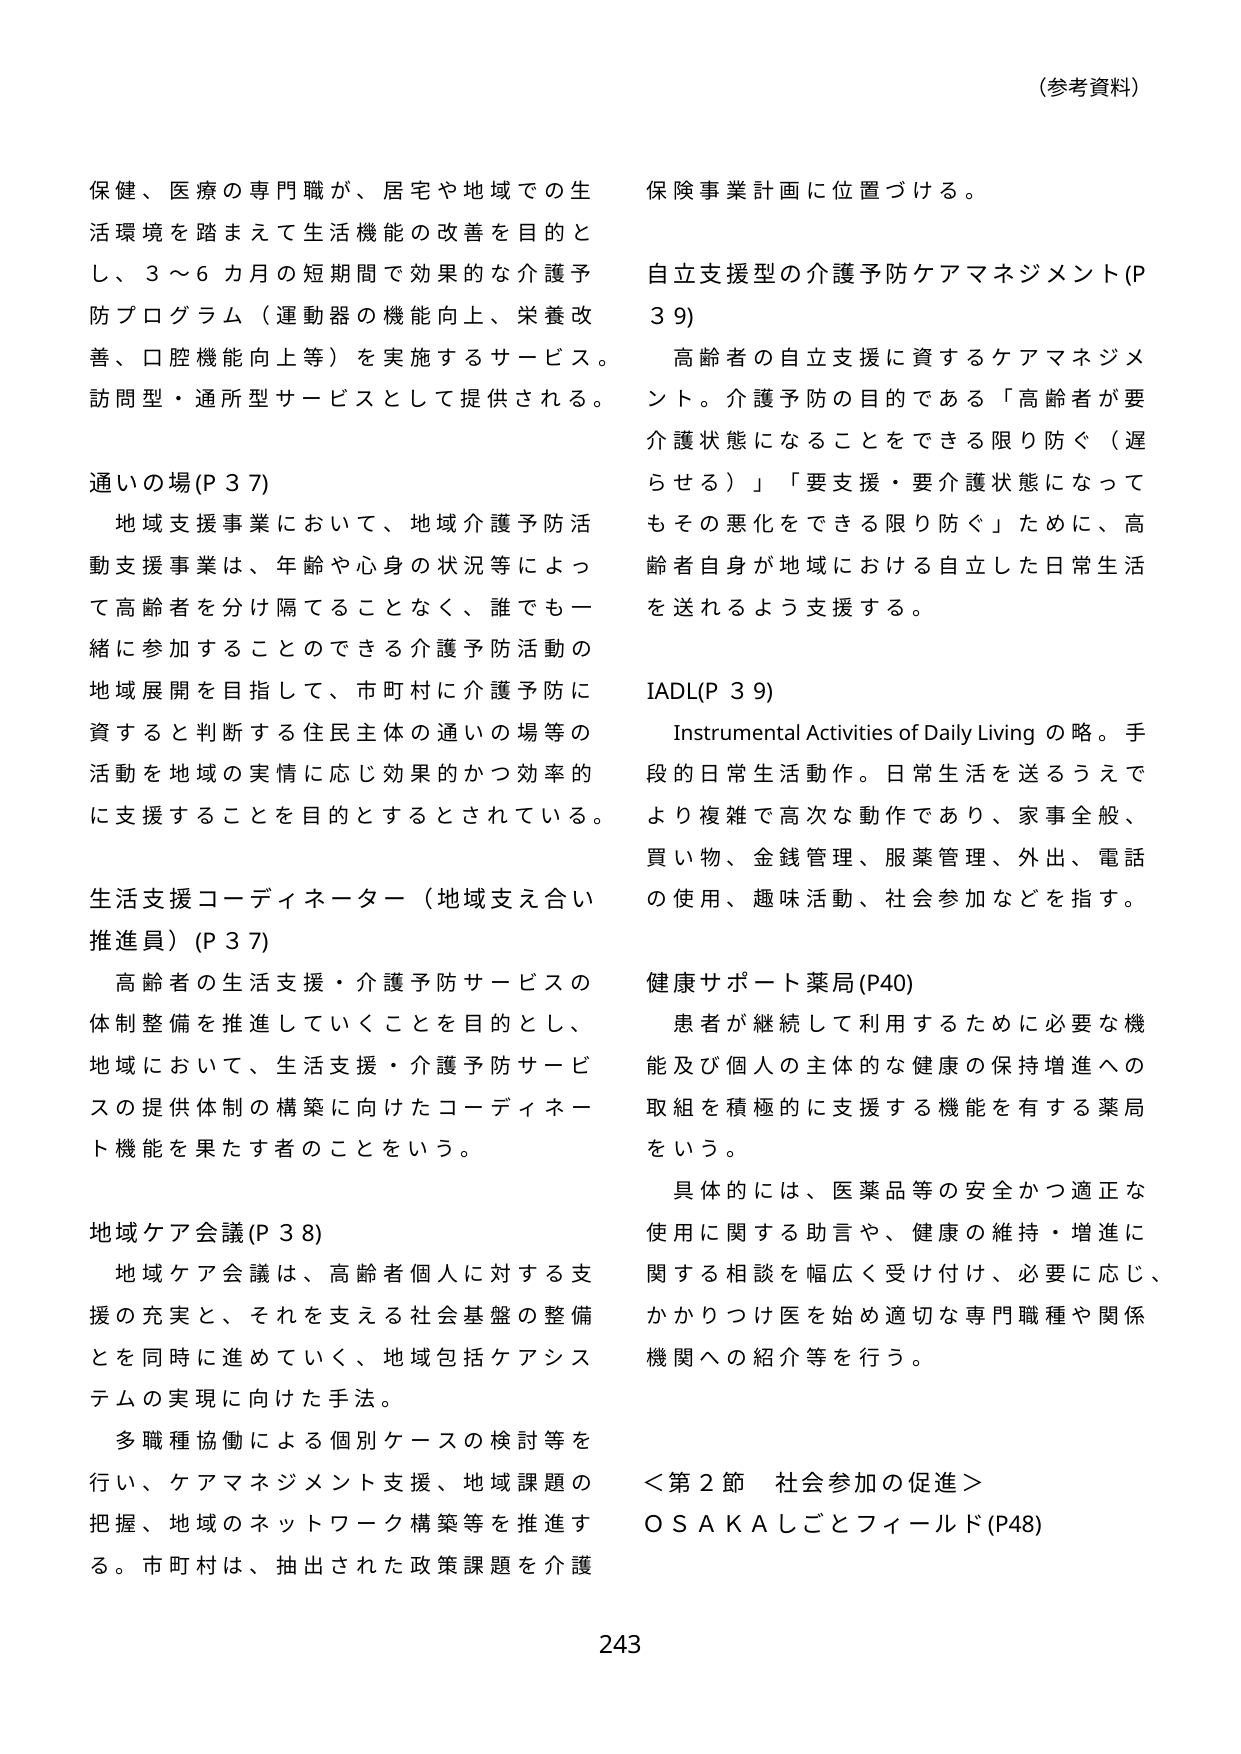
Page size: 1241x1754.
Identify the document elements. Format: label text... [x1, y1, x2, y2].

text 多職種協働による個別ケースの検討等を行い、ケアマネジメント支援、地域課題の把握、地域のネットワーク構築等を推進する。市町村は、抽出された政策課題を介護保険事業計画に位置づける。 [642, 169, 1151, 210]
text 患者が継続して利用するために必要な機能及び個人の主体的な健康の保持増進への取組を積極的に支援する機能を有する薬局をいう。 [642, 1002, 1151, 1169]
text 地域ケア会議(P３8) [89, 1210, 598, 1252]
text 地域支援事業において、地域介護予防活動支援事業は、年齢や心身の状況等によって高齢者を分け隔てることなく、誰でも一緒に参加することのできる介護予防活動の地域展開を目指して、市町村に介護予防に資すると判断する住民主体の通いの場等の活動を地域の実情に応じ効果的かつ効率的に支援することを目的とするとされている。 [89, 502, 598, 835]
text 通いの場(P３7) [89, 460, 598, 502]
text 地域ケア会議は、高齢者個人に対する支援の充実と、それを支える社会基盤の整備とを同時に進めていく、地域包括ケアシステムの実現に向けた手法。 [89, 1252, 598, 1419]
text Instrumental Activities of Daily Livingの略。手段的日常生活動作。日常生活を送るうえでより複雑で高次な動作であり、家事全般、買い物、金銭管理、服薬管理、外出、電話の使用、趣味活動、社会参加などを指す。 [642, 710, 1151, 919]
text 健康サポート薬局(P40) [642, 960, 1151, 1002]
text IADL(P３9) [642, 669, 1151, 710]
text 高齢者の生活支援・介護予防サービスの体制整備を推進していくことを目的とし、地域において、生活支援・介護予防サービスの提供体制の構築に向けたコーディネート機能を果たす者のことをいう。 [89, 960, 598, 1169]
text ＯＳＡＫＡしごとフィールド(P48) [642, 1502, 1151, 1544]
text ＜第２節 社会参加の促進＞ [642, 1460, 1151, 1502]
text 生活支援コーディネーター（地域支え合い推進員）(P３7) [89, 877, 598, 960]
text 自立支援型の介護予防ケアマネジメント(P３9) [642, 252, 1151, 335]
text 高齢者の自立支援に資するケアマネジメント。介護予防の目的である「高齢者が要介護状態になることをできる限り防ぐ（遅らせる）」「要支援・要介護状態になってもその悪化をできる限り防ぐ」ために、高齢者自身が地域における自立した日常生活を送れるよう支援する。 [642, 335, 1151, 627]
text 具体的には、医薬品等の安全かつ適正な使用に関する助言や、健康の維持・増進に関する相談を幅広く受け付け、必要に応じ、かかりつけ医を始め適切な専門職種や関係機関への紹介等を行う。 [642, 1169, 1151, 1377]
text 多職種協働による個別ケースの検討等を行い、ケアマネジメント支援、地域課題の把握、地域のネットワーク構築等を推進する。市町村は、抽出された政策課題を介護保険事業計画に位置づける。 [89, 1419, 598, 1585]
